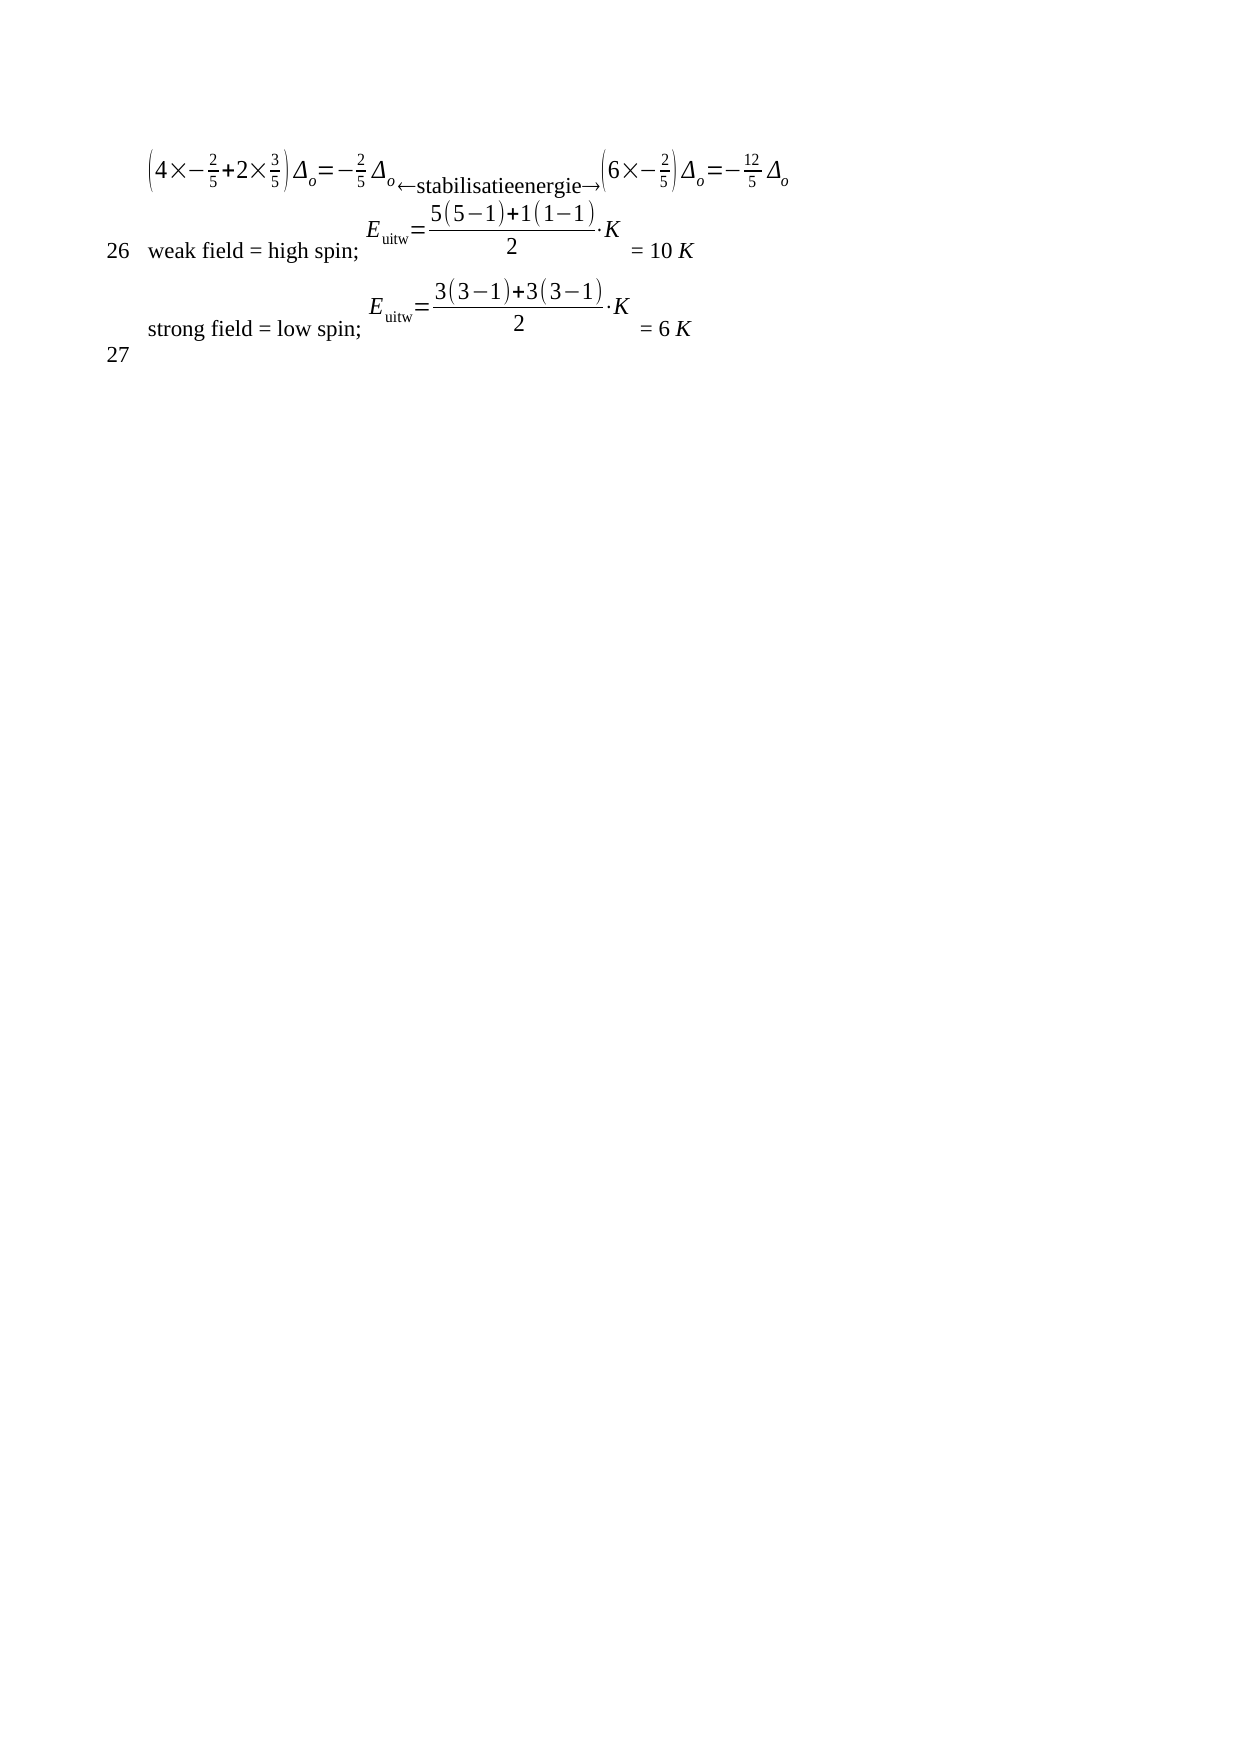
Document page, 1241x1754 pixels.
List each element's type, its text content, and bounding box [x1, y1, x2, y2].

text strong field = low spin; = 6 K [148, 276, 1092, 341]
text weak field = high spin; = 10 K [89, 199, 1092, 264]
text stabilisatieenergie [148, 148, 1092, 199]
